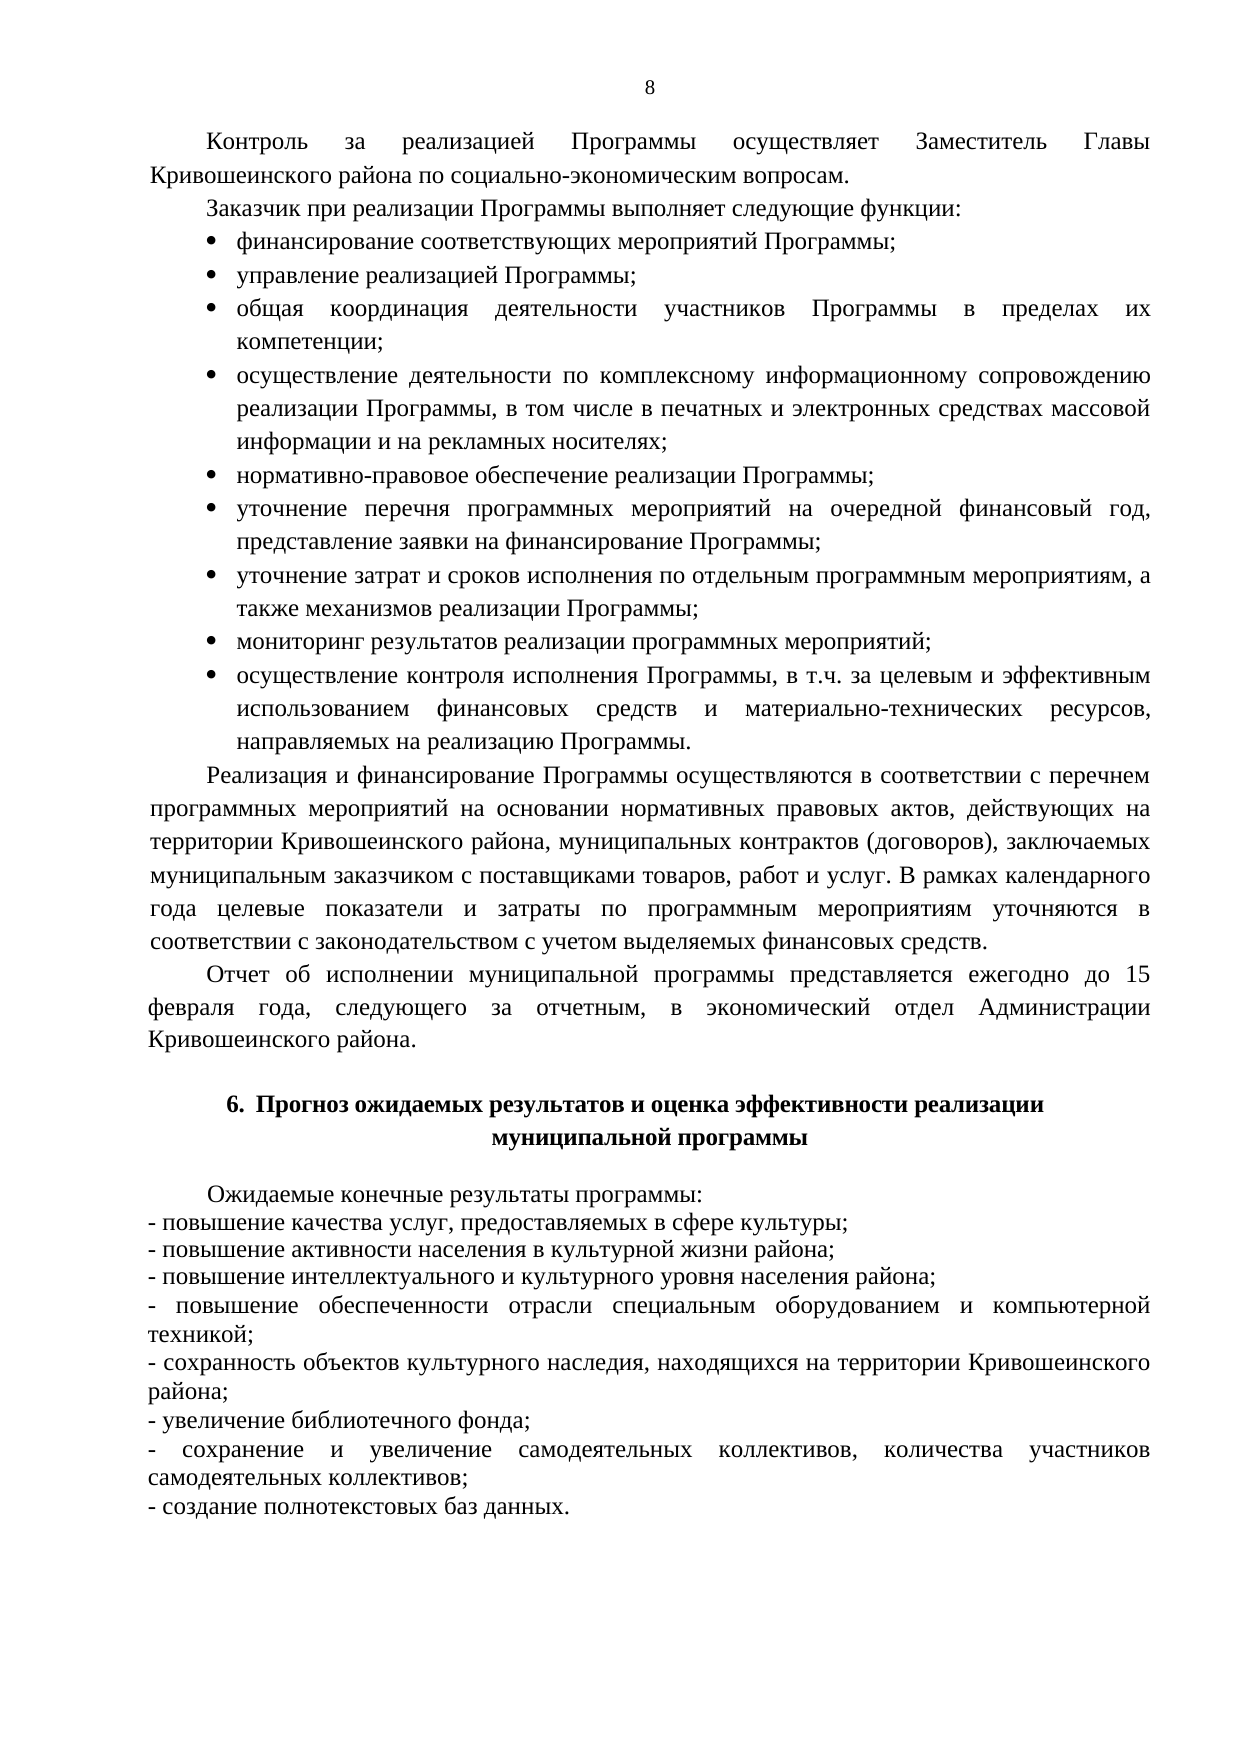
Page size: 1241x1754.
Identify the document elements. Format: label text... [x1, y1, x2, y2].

list финансирование соответствующих мероприятий Программы; [207, 223, 1152, 256]
text - повышение интеллектуального и культурного уровня населения района; [148, 1263, 1152, 1290]
text - увеличение библиотечного фонда; [148, 1405, 1152, 1434]
list нормативно-правовое обеспечение реализации Программы; [207, 456, 1152, 490]
list осуществление деятельности по комплексному информационному сопровождению реализации Программы, в том числе в печатных и электронных средствах массовой информации и на рекламных носителях; [207, 356, 1152, 456]
text - сохранение и увеличение самодеятельных коллективов, количества участников самодеятельных коллективов; [148, 1434, 1152, 1491]
text Отчет об исполнении муниципальной программы представляется ежегодно до 15 февраля года, следующего за отчетным, в экономический отдел Администрации Кривошеинского района. [148, 956, 1152, 1054]
text - повышение качества услуг, предоставляемых в сфере культуры; [148, 1208, 1152, 1235]
list Прогноз ожидаемых результатов и оценка эффективности реализации [118, 1087, 1152, 1119]
list уточнение затрат и сроков исполнения по отдельным программным мероприятиям, а также механизмов реализации Программы; [207, 556, 1152, 623]
text Ожидаемые конечные результаты программы: [207, 1181, 1152, 1208]
text Заказчик при реализации Программы выполняет следующие функции: [149, 190, 1151, 223]
text Контроль за реализацией Программы осуществляет Заместитель Главы Кривошеинского района по социально-экономическим вопросам. [149, 123, 1151, 190]
list уточнение перечня программных мероприятий на очередной финансовый год, представление заявки на финансирование Программы; [207, 490, 1152, 556]
list осуществление контроля исполнения Программы, в т.ч. за целевым и эффективным использованием финансовых средств и материально-технических ресурсов, направляемых на реализацию Программы. [207, 656, 1152, 756]
list мониторинг результатов реализации программных мероприятий; [207, 623, 1152, 656]
text муниципальной программы [148, 1119, 1152, 1152]
text - повышение активности населения в культурной жизни района; [148, 1235, 1152, 1263]
text - повышение обеспеченности отрасли специальным оборудованием и компьютерной техникой; [148, 1290, 1152, 1347]
text - сохранность объектов культурного наследия, находящихся на территории Кривошеинского района; [148, 1347, 1152, 1405]
text - создание полнотекстовых баз данных. [148, 1491, 1152, 1520]
text Реализация и финансирование Программы осуществляются в соответствии с перечнем программных мероприятий на основании нормативных правовых актов, действующих на территории Кривошеинского района, муниципальных контрактов (договоров), заключаемых муниципальным заказчиком с поставщиками товаров, работ и услуг. В рамках календарного года целевые показатели и затраты по программным мероприятиям уточняются в соответствии с законодательством с учетом выделяемых финансовых средств. [150, 756, 1151, 956]
list управление реализацией Программы; [207, 256, 1152, 290]
list общая координация деятельности участников Программы в пределах их компетенции; [207, 290, 1152, 356]
